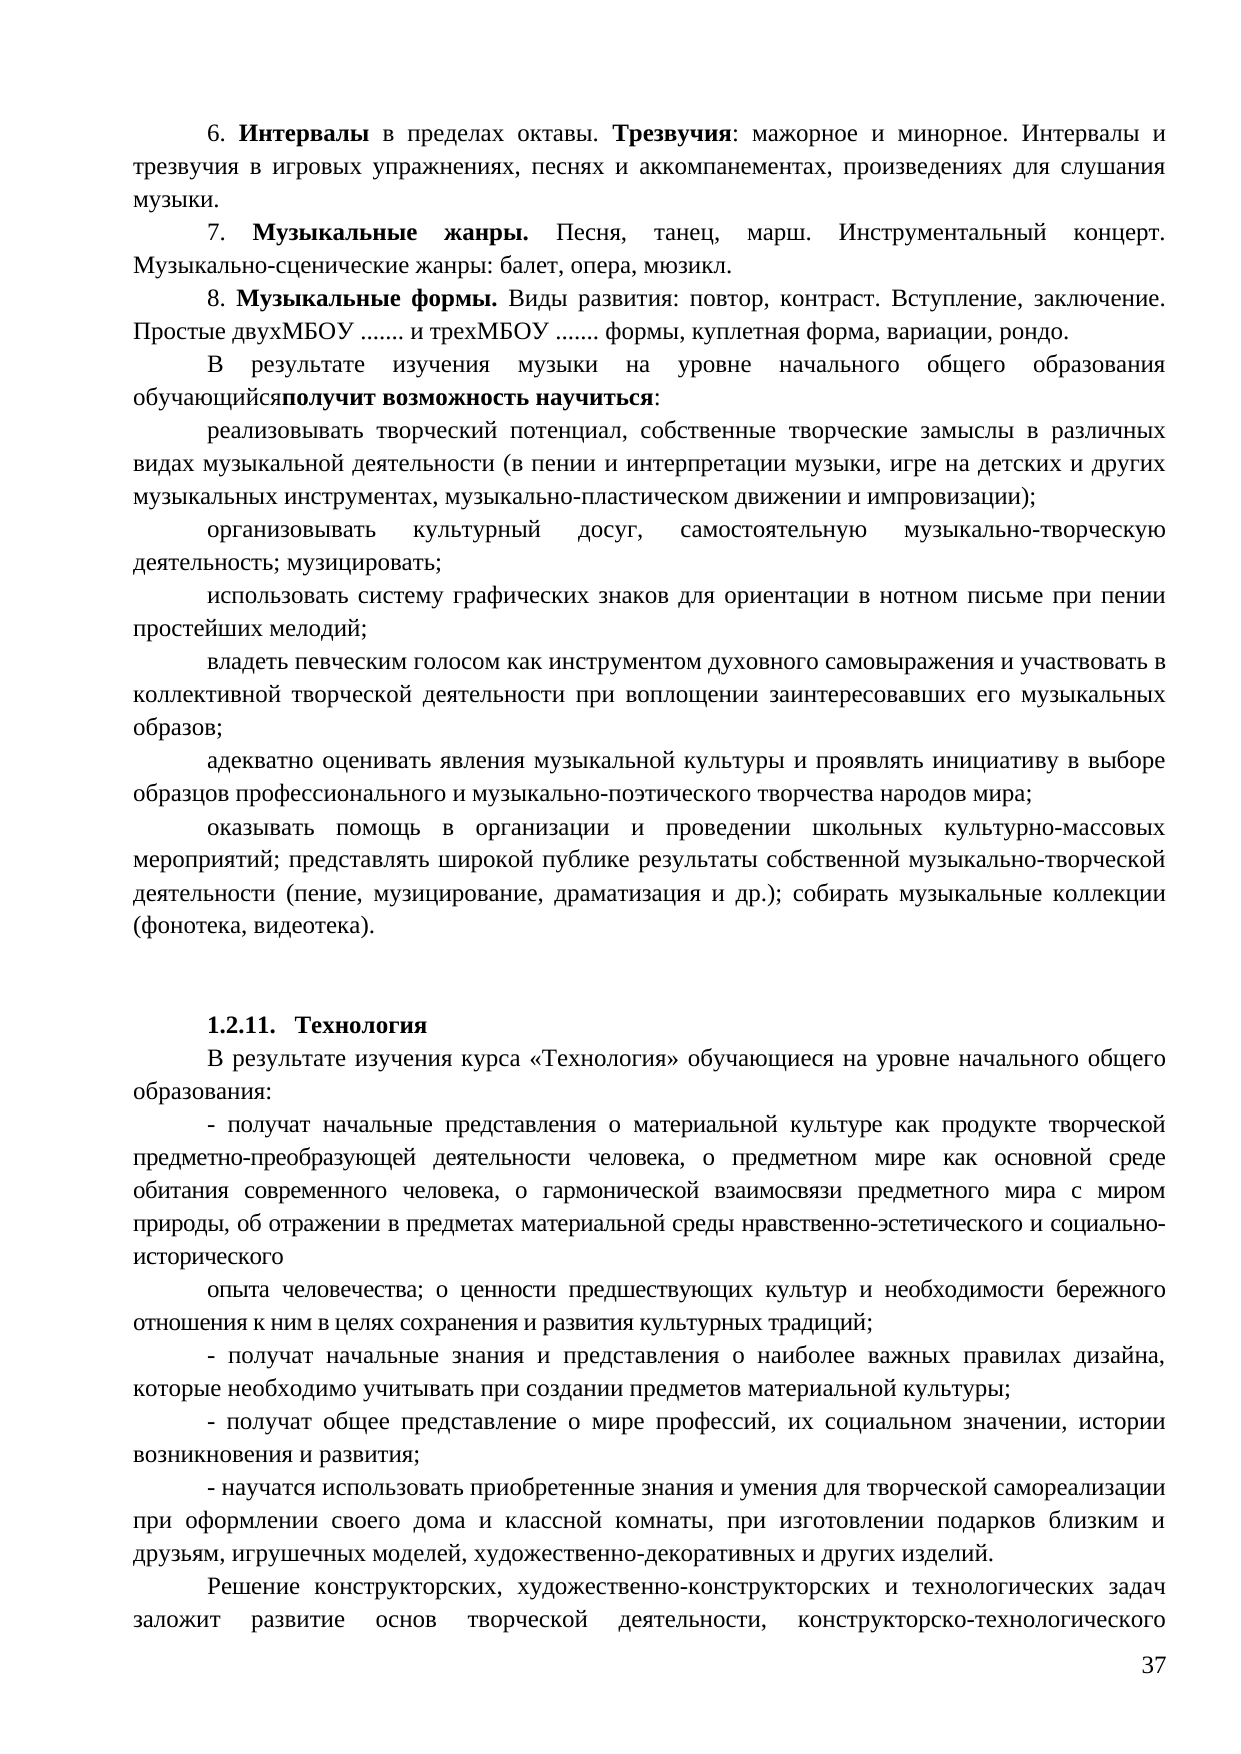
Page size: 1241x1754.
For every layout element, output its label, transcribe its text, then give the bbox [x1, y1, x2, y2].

text адекватно оценивать явления музыкальной культуры и проявлять инициативу в выборе образцов профессионального и музыкально-поэтического творчества народов мира; [133, 746, 1167, 807]
text - получат начальные знания и представления о наиболее важных правилах дизайна, которые необходимо учитывать при создании предметов материальной культуры; [133, 1340, 1167, 1402]
text 8. Музыкальные формы. Виды развития: повтор, контраст. Вступление, заключение. Простые двухМБОУ ....... и трехМБОУ ....... формы, куплетная форма, вариации, рондо. [133, 283, 1167, 345]
text опыта человечества; о ценности предшествующих культур и необходимости бережного отношения к ним в целях сохранения и развития культурных традиций; [133, 1274, 1167, 1336]
text оказывать помощь в организации и проведении школьных культурно-массовых мероприятий; представлять широкой публике результаты собственной музыкально-творческой деятельности (пение, музицирование, драматизация и др.); собирать музыкальные коллекции (фонотека, видеотека). [133, 812, 1167, 939]
text реализовывать творческий потенциал, собственные творческие замыслы в различных видах музыкальной деятельности (в пении и интерпретации музыки, игре на детских и других музыкальных инструментах, музыкально-пластическом движении и импровизации); [133, 415, 1167, 510]
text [133, 1571, 1167, 1633]
text 6. Интервалы в пределах октавы. Трезвучия: мажорное и минорное. Интервалы и трезвучия в игровых упражнениях, песнях и аккомпанементах, произведениях для слушания музыки. [133, 118, 1167, 213]
text В результате изучения музыки на уровне начального общего образования обучающийсяполучит возможность научиться: [133, 349, 1167, 411]
text 7. Музыкальные жанры. Песня, танец, марш. Инструментальный концерт. Музыкально-сценические жанры: балет, опера, мюзикл. [133, 217, 1167, 279]
text использовать систему графических знаков для ориентации в нотном письме при пении простейших мелодий; [133, 580, 1167, 642]
text - получат начальные представления о материальной культуре как продукте творческой предметно-преобразующей деятельности человека, о предметном мире как основной среде обитания современного человека, о гармонической взаимосвязи предметного мира с миром природы, об отражении в предметах материальной среды нравственно-эстетического и социально-исторического [133, 1109, 1167, 1269]
text В результате изучения курса «Технология» обучающиеся на уровне начального общего образования: [133, 1043, 1167, 1104]
text организовывать культурный досуг, самостоятельную музыкально-творческую деятельность; музицировать; [133, 514, 1167, 576]
subtitle 1.2.11. Технология [133, 1010, 1167, 1038]
text - научатся использовать приобретенные знания и умения для творческой самореализации при оформлении своего дома и классной комнаты, при изготовлении подарков близким и друзьям, игрушечных моделей, художественно-декоративных и других изделий. [133, 1472, 1167, 1567]
text - получат общее представление о мире профессий, их социальном значении, истории возникновения и развития; [133, 1406, 1167, 1468]
text владеть певческим голосом как инструментом духовного самовыражения и участвовать в коллективной творческой деятельности при воплощении заинтересовавших его музыкальных образов; [133, 646, 1167, 741]
